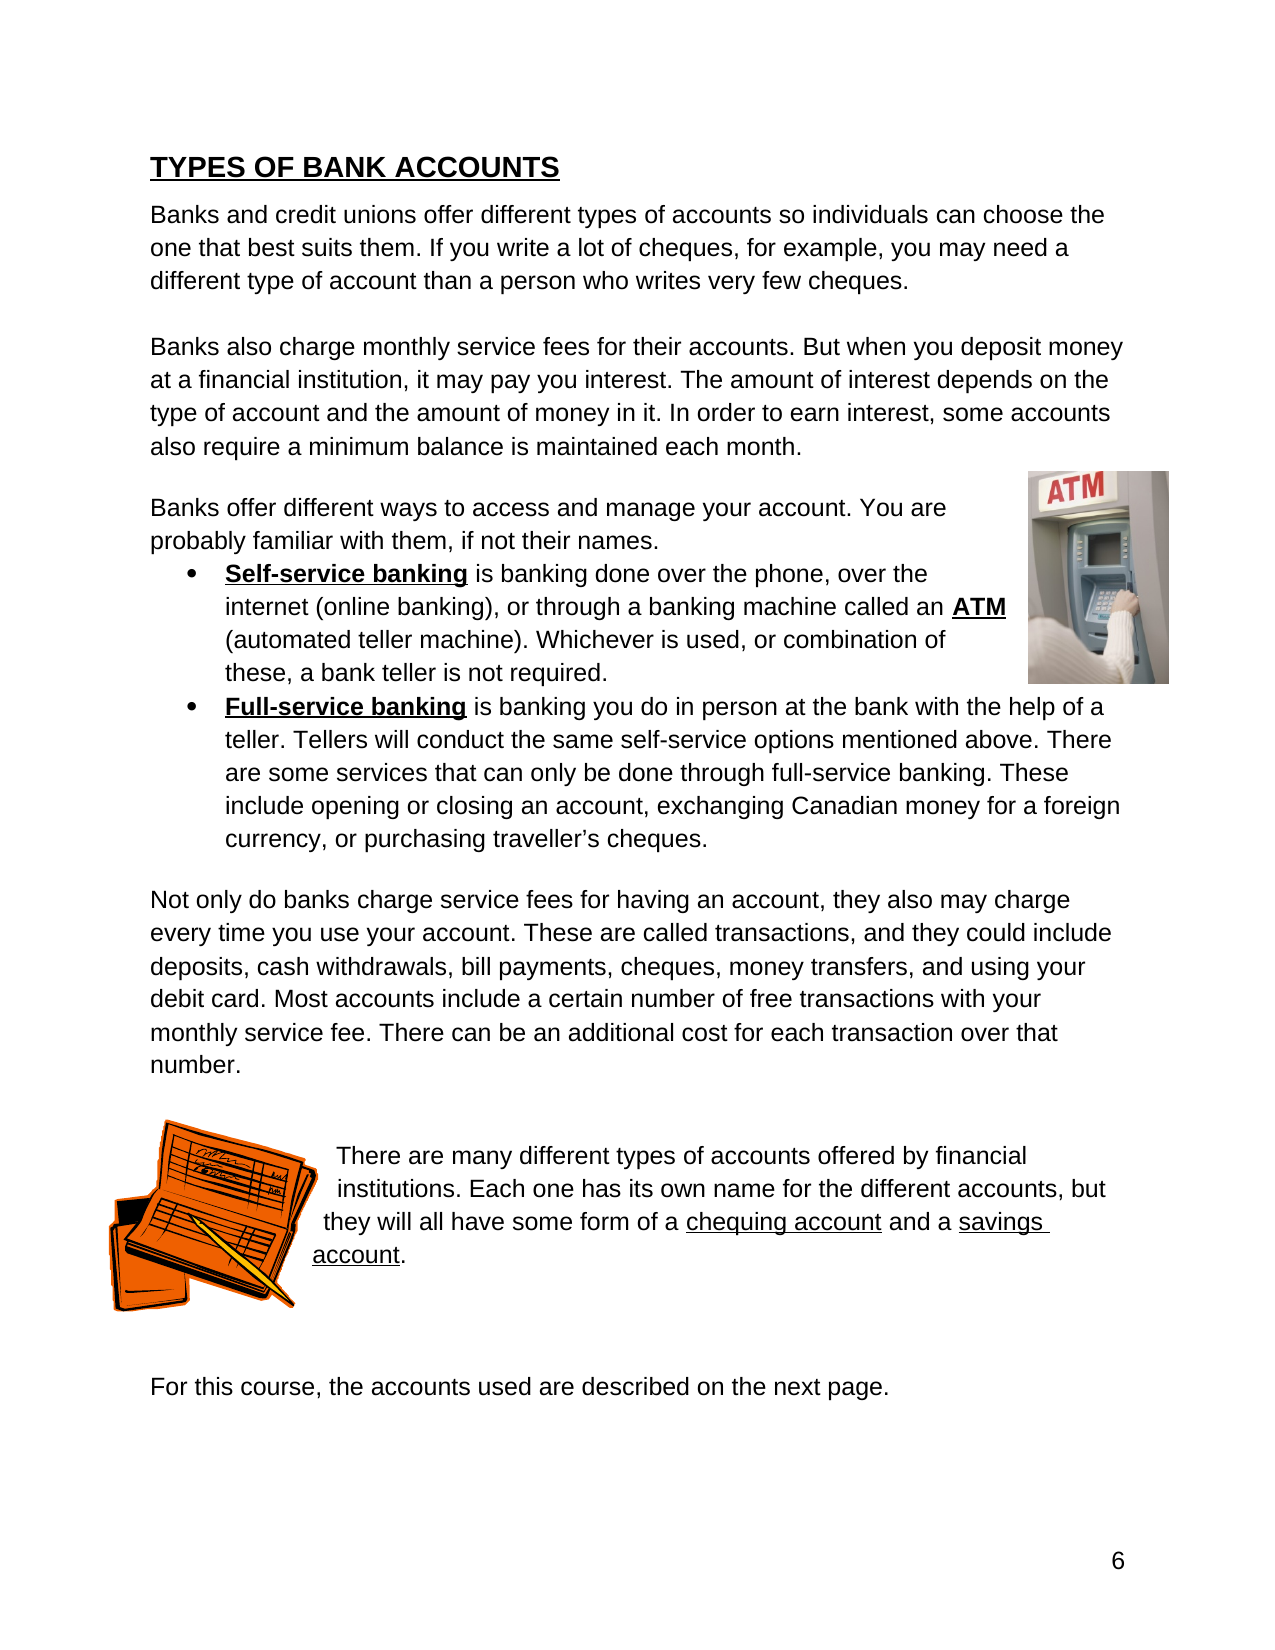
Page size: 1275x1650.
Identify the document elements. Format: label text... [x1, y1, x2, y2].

list Self-service banking is banking done over the phone, over the internet (online banking), or through a banking machine called an ATM (automated teller machine). Whichever is used, or combination of these, a bank teller is not required. [187, 559, 1125, 687]
text For this course, the accounts used are described on the next page. [150, 1372, 1125, 1401]
list Full-service banking is banking you do in person at the bank with the help of a teller. Tellers will conduct the same self-service options mentioned above. There are some services that can only be done through full-service banking. These include opening or closing an account, exchanging Canadian money for a foreign currency, or purchasing traveller’s cheques. [187, 691, 1125, 852]
text Banks offer different ways to access and manage your account. You are probably familiar with them, if not their names. [150, 493, 1028, 555]
text Banks and credit unions offer different types of accounts so individuals can choose the one that best suits them. If you write a lot of cheques, for example, you may need a different type of account than a person who writes very few cheques. [150, 200, 1125, 295]
text TYPES OF BANK ACCOUNTS [150, 150, 1125, 183]
text There are many different types of accounts offered by financial institutions. Each one has its own name for the different accounts, but they will all have some form of a chequing account and a savings account. [150, 1141, 1125, 1269]
text Not only do banks charge service fees for having an account, they also may charge every time you use your account. These are called transactions, and they could include deposits, cash withdrawals, bill payments, cheques, money transfers, and using your debit card. Most accounts include a certain number of free transactions with your monthly service fee. There can be an additional cost for each transaction over that number. [150, 885, 1125, 1079]
text Banks also charge monthly service fees for their accounts. But when you deposit money at a financial institution, it may pay you interest. The amount of interest depends on the type of account and the amount of money in it. In order to earn interest, some accounts also require a minimum balance is maintained each month. [150, 332, 1125, 460]
picture [1028, 471, 1169, 681]
